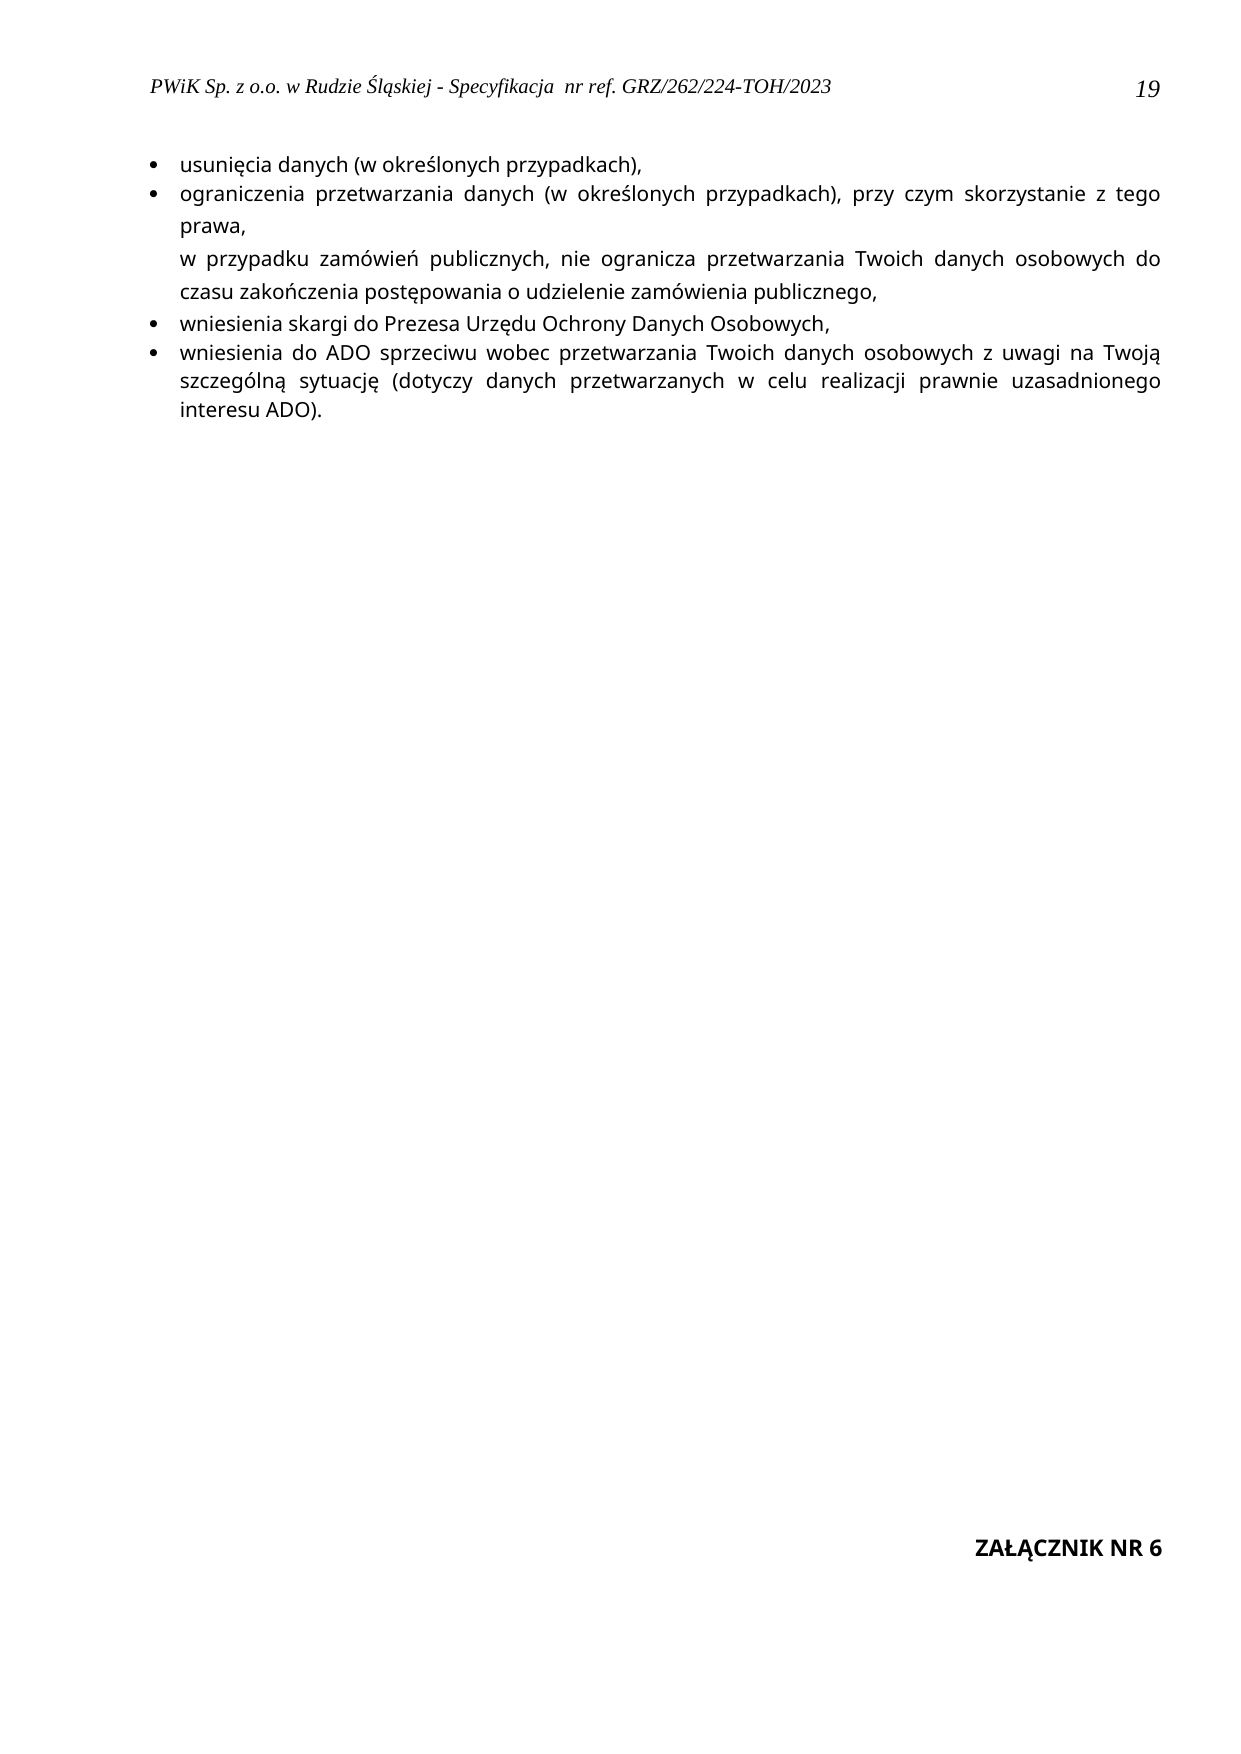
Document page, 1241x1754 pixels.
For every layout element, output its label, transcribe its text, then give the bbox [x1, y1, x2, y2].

list usunięcia danych (w określonych przypadkach), [150, 151, 1162, 179]
list ograniczenia przetwarzania danych (w określonych przypadkach), przy czym skorzystanie z tego prawa, w przypadku zamówień publicznych, nie ogranicza przetwarzania Twoich danych osobowych do czasu zakończenia postępowania o udzielenie zamówienia publicznego, [150, 179, 1162, 305]
list wniesienia skargi do Prezesa Urzędu Ochrony Danych Osobowych, [150, 309, 1162, 338]
text ZAŁĄCZNIK NR 6 [150, 1532, 1162, 1563]
list wniesienia do ADO sprzeciwu wobec przetwarzania Twoich danych osobowych z uwagi na Twoją szczególną sytuację (dotyczy danych przetwarzanych w celu realizacji prawnie uzasadnionego interesu ADO). [150, 338, 1162, 423]
